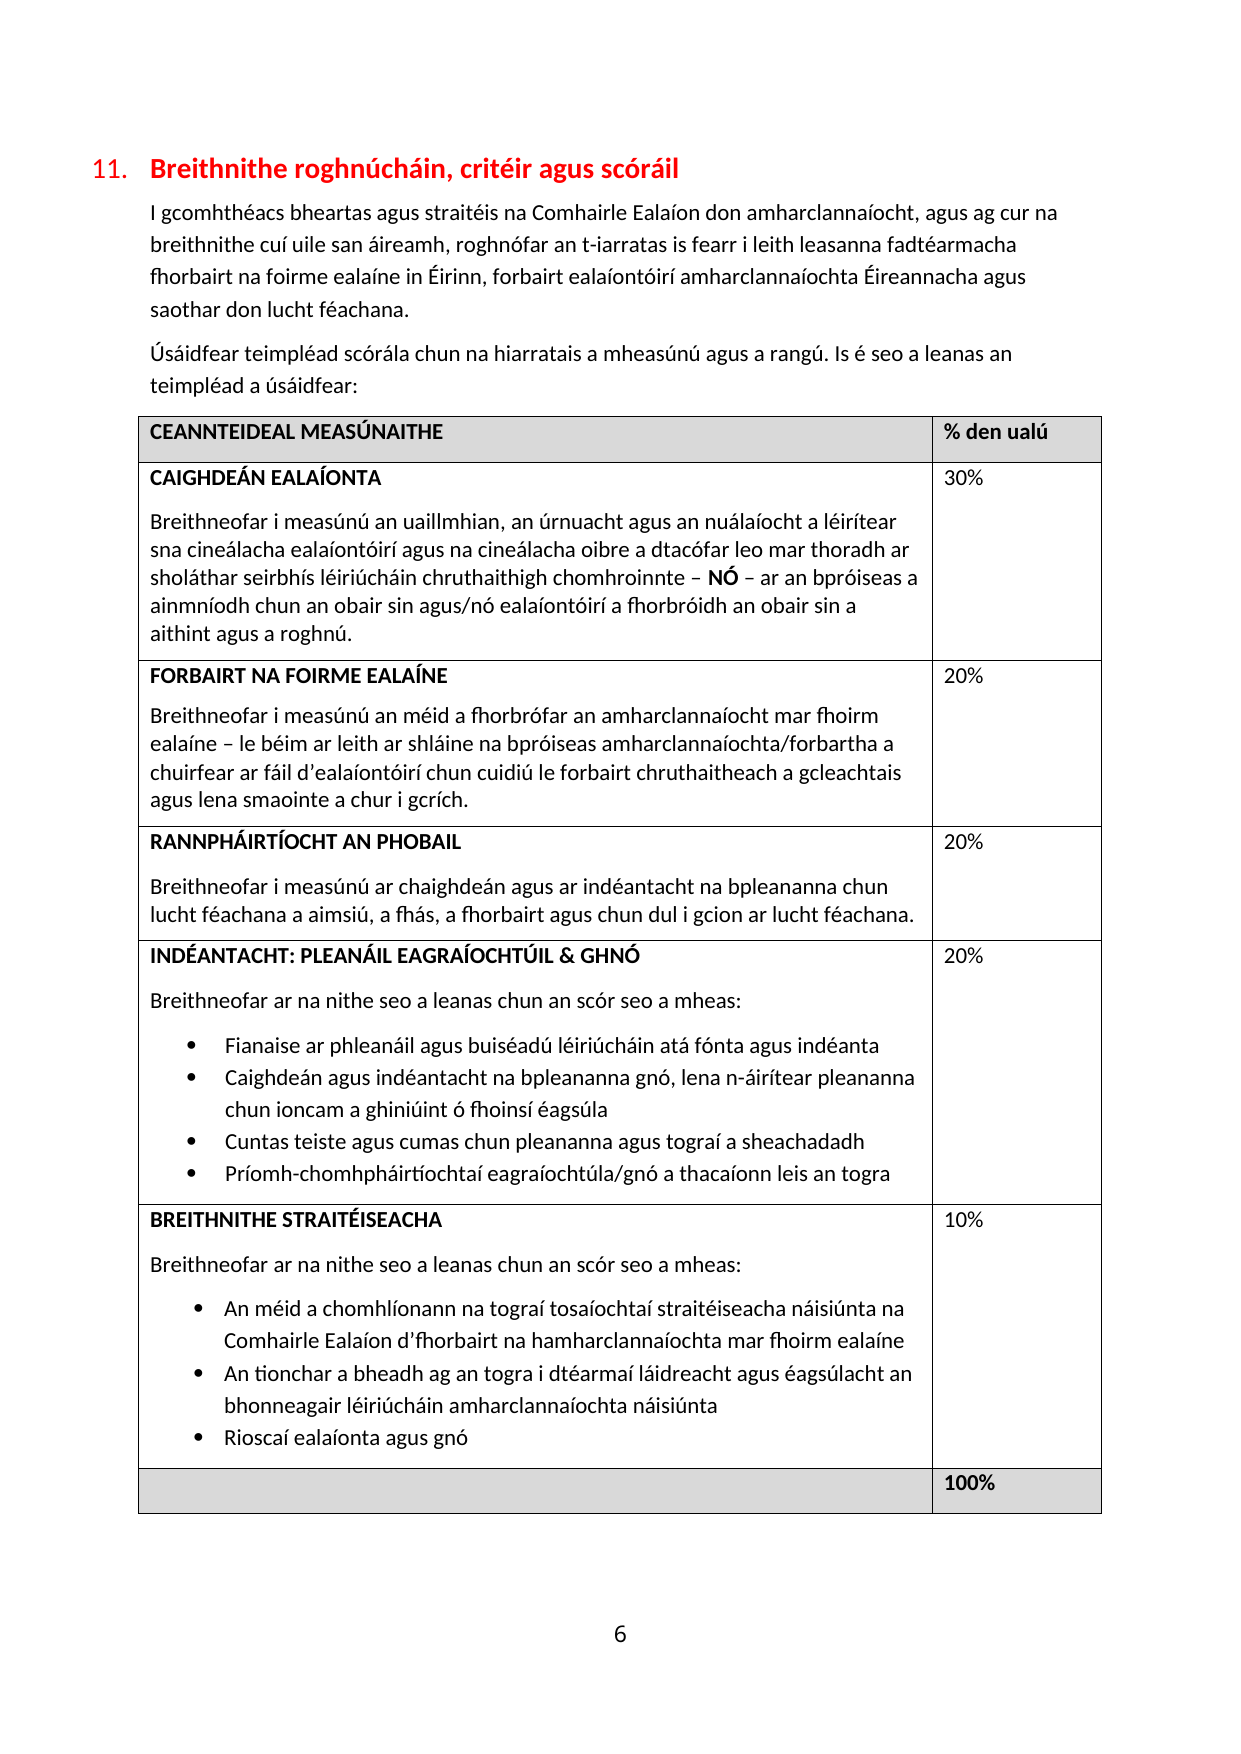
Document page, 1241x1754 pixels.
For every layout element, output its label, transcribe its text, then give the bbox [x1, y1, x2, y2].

text Breithnithe roghnúcháin, critéir agus scóráil [91, 150, 1090, 186]
table_cell INDÉANTACHT: PLEANÁIL EAGRAÍOCHTÚIL & GHNÓ Breithneofar ar na nithe seo a leanas chun an scór seo a mheas: Fianaise ar phleanáil agus buiséadú léiriúcháin atá fónta agus indéanta Caighdeán agus indéantacht na bpleananna gnó, lena n-áirítear pleananna chun ioncam a ghiniúint ó fhoinsí éagsúla Cuntas teiste agus cumas chun pleananna agus tograí a sheachadadh Príomh-chomhpháirtíochtaí eagraíochtúla/gnó a thacaíonn leis an togra [139, 941, 932, 1204]
table_cell 10% [933, 1205, 1101, 1467]
table_cell 20% [933, 941, 1101, 1204]
table_cell 30% [933, 463, 1101, 660]
table_cell RANNPHÁIRTÍOCHT AN PHOBAIL Breithneofar i measúnú ar chaighdeán agus ar indéantacht na bpleananna chun lucht féachana a aimsiú, a fhás, a fhorbairt agus chun dul i gcion ar lucht féachana. [139, 827, 932, 940]
table_cell CAIGHDEÁN EALAÍONTA Breithneofar i measúnú an uaillmhian, an úrnuacht agus an nuálaíocht a léirítear sna cineálacha ealaíontóirí agus na cineálacha oibre a dtacófar leo mar thoradh ar sholáthar seirbhís léiriúcháin chruthaithigh chomhroinnte – NÓ – ar an bpróiseas a ainmníodh chun an obair sin agus/nó ealaíontóirí a fhorbróidh an obair sin a aithint agus a roghnú. [139, 463, 932, 660]
table_cell 100% [933, 1469, 1101, 1513]
table_header CEANNTEIDEAL MEASÚNAITHE [139, 417, 932, 462]
table_cell BREITHNITHE STRAITÉISEACHA Breithneofar ar na nithe seo a leanas chun an scór seo a mheas: An méid a chomhlíonann na tograí tosaíochtaí straitéiseacha náisiúnta na Comhairle Ealaíon d’fhorbairt na hamharclannaíochta mar fhoirm ealaíne An tionchar a bheadh ag an togra i dtéarmaí láidreacht agus éagsúlacht an bhonneagair léiriúcháin amharclannaíochta náisiúnta Rioscaí ealaíonta agus gnó [139, 1205, 932, 1467]
text Úsáidfear teimpléad scórála chun na hiarratais a mheasúnú agus a rangú. Is é seo a leanas an teimpléad a úsáidfear: [150, 339, 1090, 399]
table_cell [139, 1469, 932, 1513]
text I gcomhthéacs bheartas agus straitéis na Comhairle Ealaíon don amharclannaíocht, agus ag cur na breithnithe cuí uile san áireamh, roghnófar an t-iarratas is fearr i leith leasanna fadtéarmacha fhorbairt na foirme ealaíne in Éirinn, forbairt ealaíontóirí amharclannaíochta Éireannacha agus saothar don lucht féachana. [150, 198, 1090, 323]
table_cell FORBAIRT NA FOIRME EALAÍNE Breithneofar i measúnú an méid a fhorbrófar an amharclannaíocht mar fhoirm ealaíne – le béim ar leith ar shláine na bpróiseas amharclannaíochta/forbartha a chuirfear ar fáil d’ealaíontóirí chun cuidiú le forbairt chruthaitheach a gcleachtais agus lena smaointe a chur i gcrích. [139, 661, 932, 826]
table_cell 20% [933, 827, 1101, 940]
table_header % den ualú [933, 417, 1101, 462]
table_cell 20% [933, 661, 1101, 826]
